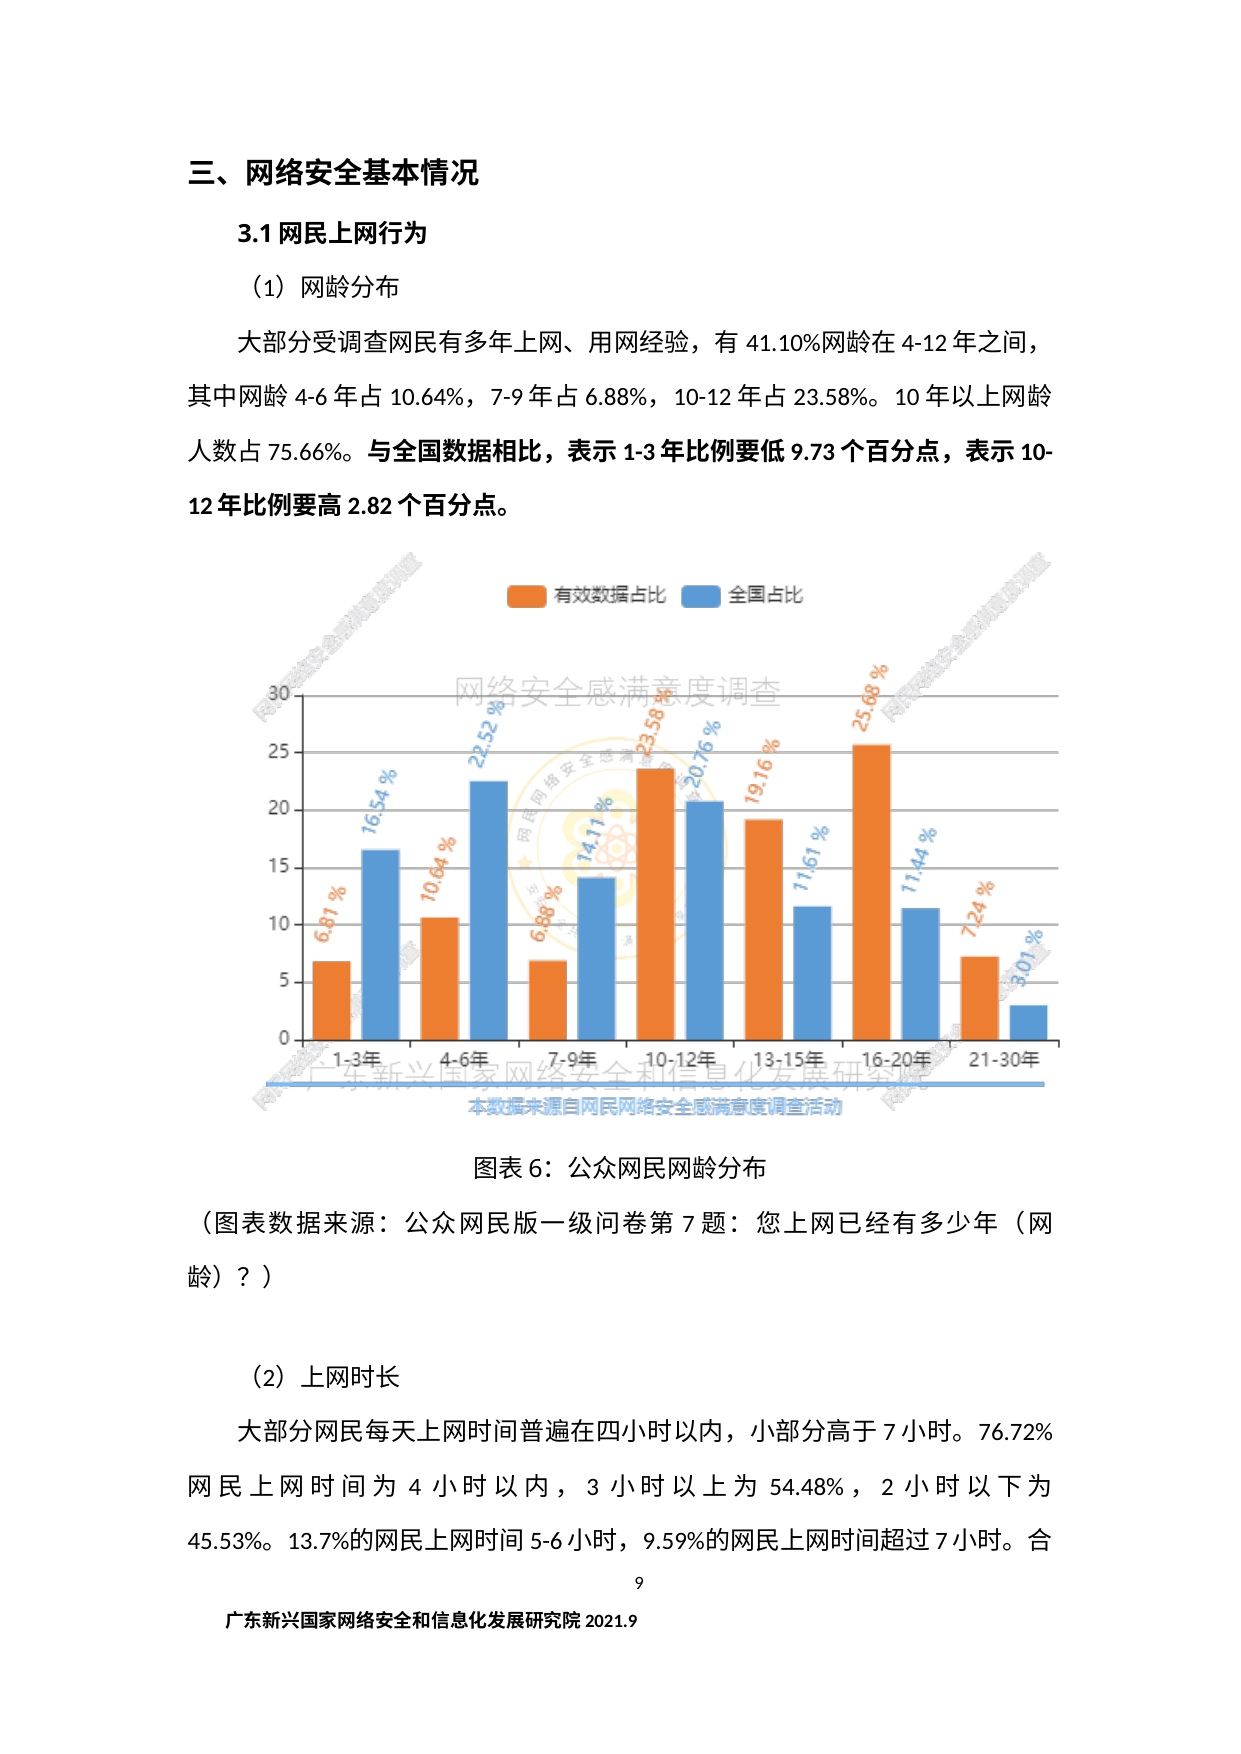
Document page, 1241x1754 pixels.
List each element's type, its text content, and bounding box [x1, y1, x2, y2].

subtitle 三、网络安全基本情况 [187, 150, 1053, 192]
subtitle 3.1网民上网行为 [187, 213, 1053, 250]
picture [237, 539, 1074, 1134]
text （图表数据来源：公众网民版一级问卷第7题：您上网已经有多少年（网龄）？） [187, 1203, 1053, 1294]
text 图表6：公众网民网龄分布 [187, 1149, 1053, 1185]
text （1）网龄分布 [187, 268, 1053, 304]
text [187, 1412, 1053, 1557]
text （2）上网时长 [187, 1357, 1053, 1394]
text 大部分受调查网民有多年上网、用网经验，有41.10%网龄在4-12年之间，其中网龄4-6年占10.64%，7-9年占6.88%，10-12年占23.58%。10年以上网龄人数占75.66%。与全国数据相比，表示1-3年比例要低9.73个百分点，表示10-12年比例要高2.82个百分点。 [187, 322, 1053, 522]
